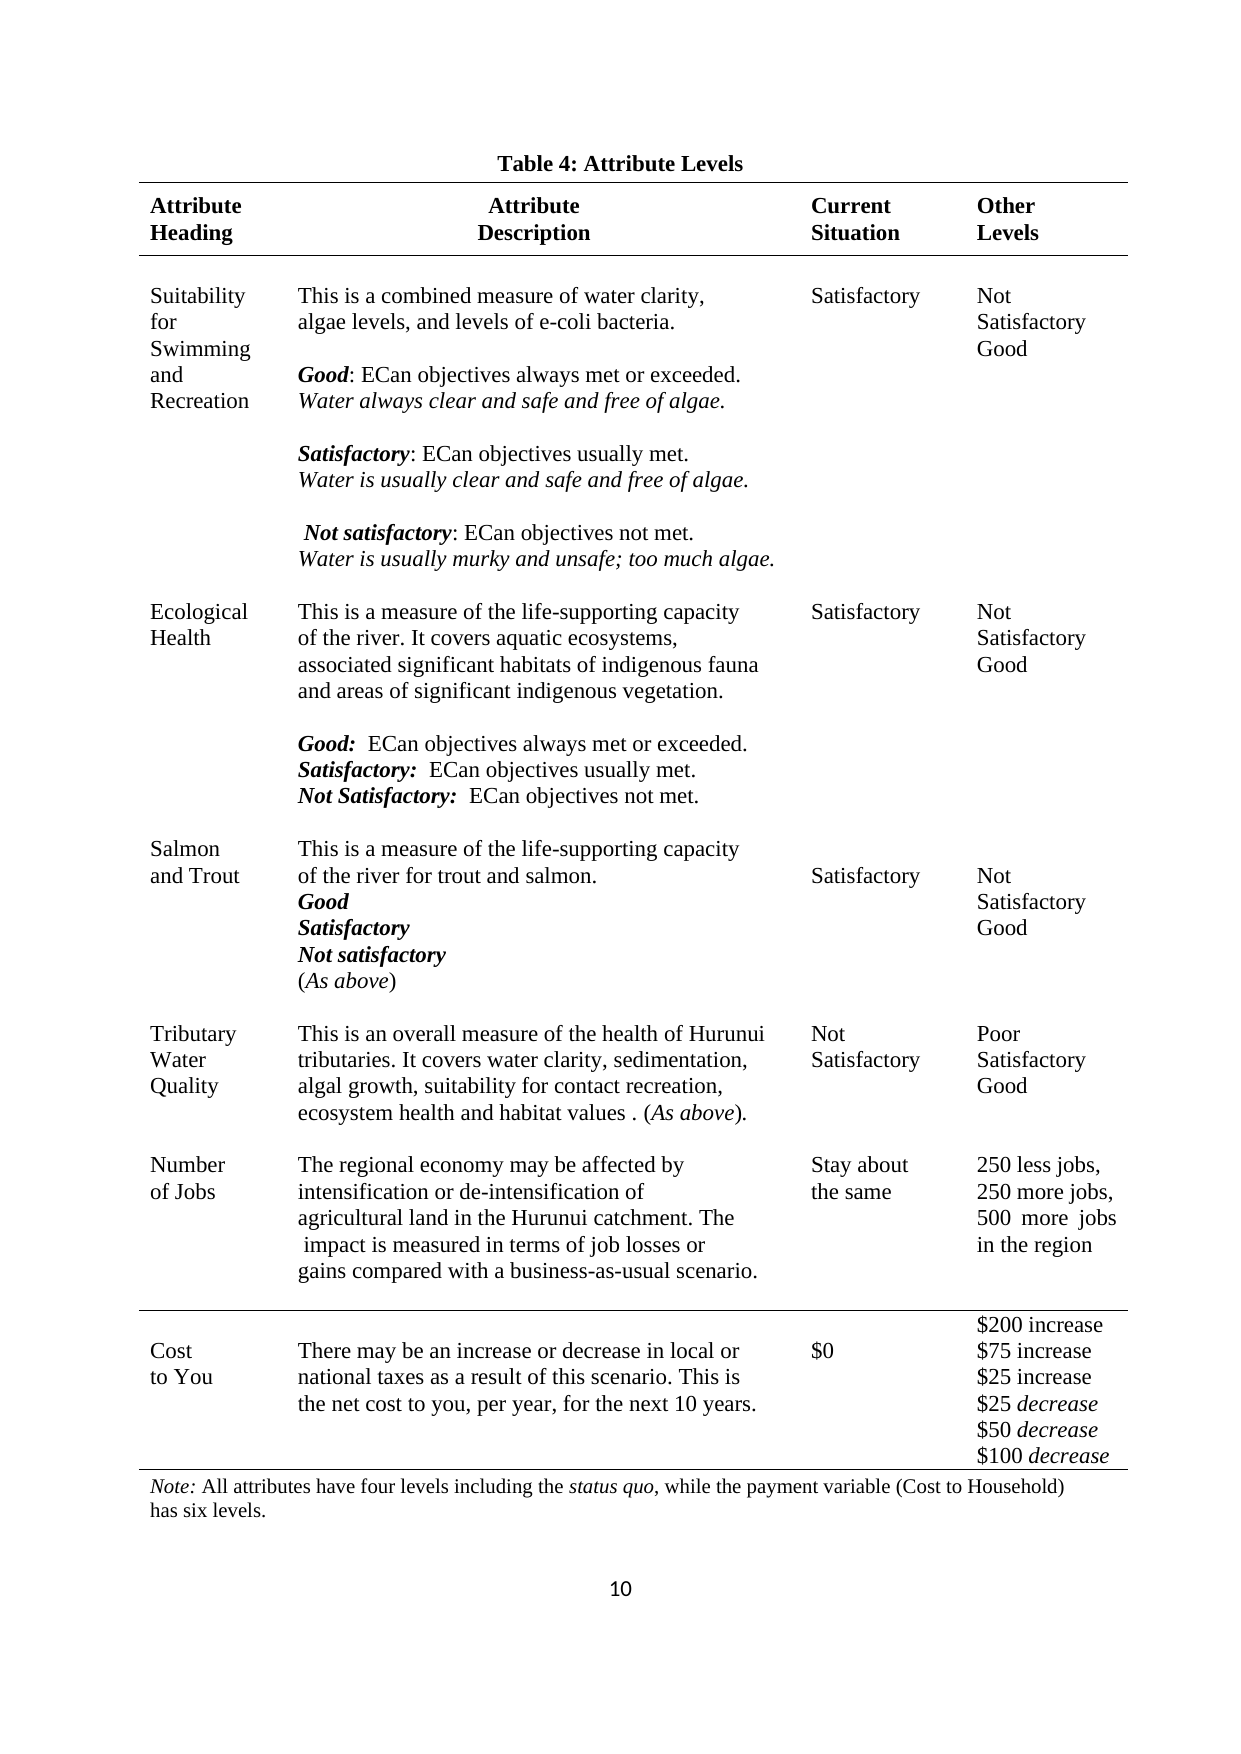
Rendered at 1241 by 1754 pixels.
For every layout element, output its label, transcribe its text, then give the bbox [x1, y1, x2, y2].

table_header Other Levels [965, 183, 1128, 254]
table_cell Satisfactory [800, 572, 965, 835]
table_cell This is a combined measure of water clarity, algae levels, and levels of e-coli bacteria. Good: ECan objectives always met or exceeded. Water always clear and safe and free of algae. Satisfactory: ECan objectives usually met. Water is usually clear and safe and free of algae. Not satisfactory: ECan objectives not met. Water is usually murky and unsafe; too much algae. [268, 256, 799, 572]
table_cell Satisfactory [800, 256, 965, 572]
text has six levels. [150, 1498, 1090, 1522]
table_cell This is a measure of the life-supporting capacity of the river for trout and salmon. Good Satisfactory Not satisfactory (As above) [268, 835, 799, 993]
table_cell Not Satisfactory [800, 994, 965, 1125]
table_cell $200 increase $75 increase $25 increase $25 decrease $50 decrease $100 decrease [965, 1311, 1128, 1469]
table_cell Stay about the same [800, 1125, 965, 1310]
table_cell Tributary Water Quality [139, 994, 268, 1125]
table_cell Not Satisfactory Good [965, 572, 1128, 835]
table_cell Ecological Health [139, 572, 268, 835]
table_cell 250 less jobs, 250 more jobs, 500 more jobs in the region [965, 1125, 1128, 1310]
table_cell Salmon and Trout [139, 835, 268, 993]
table_cell The regional economy may be affected by intensification or de-intensification of agricultural land in the Hurunui catchment. The impact is measured in terms of job losses or gains compared with a business-as-usual scenario. [268, 1125, 799, 1310]
table_header Current Situation [800, 183, 965, 254]
table_cell Suitability for Swimming and Recreation [139, 256, 268, 572]
table_header Attribute Description [268, 183, 799, 254]
table_cell Satisfactory [800, 835, 965, 993]
table_cell Poor Satisfactory Good [965, 994, 1128, 1125]
table_cell There may be an increase or decrease in local or national taxes as a result of this scenario. This is the net cost to you, per year, for the next 10 years. [268, 1311, 799, 1469]
table_cell Not Satisfactory Good [965, 835, 1128, 993]
table_cell Not Satisfactory Good [965, 256, 1128, 572]
table_cell This is an overall measure of the health of Hurunui tributaries. It covers water clarity, sedimentation, algal growth, suitability for contact recreation, ecosystem health and habitat values . (As above). [268, 994, 799, 1125]
text Table 4: Attribute Levels [150, 150, 1090, 176]
table_header Attribute Heading [139, 183, 268, 254]
text Note: All attributes have four levels including the status quo, while the payment variable (Cost to Household) [150, 1474, 1090, 1498]
table_cell This is a measure of the life-supporting capacity of the river. It covers aquatic ecosystems, associated significant habitats of indigenous fauna and areas of significant indigenous vegetation. Good: ECan objectives always met or exceeded. Satisfactory: ECan objectives usually met. Not Satisfactory: ECan objectives not met. [268, 572, 799, 835]
table_cell $0 [800, 1311, 965, 1469]
table_cell Cost to You [139, 1311, 268, 1469]
table_cell Number of Jobs [139, 1125, 268, 1310]
